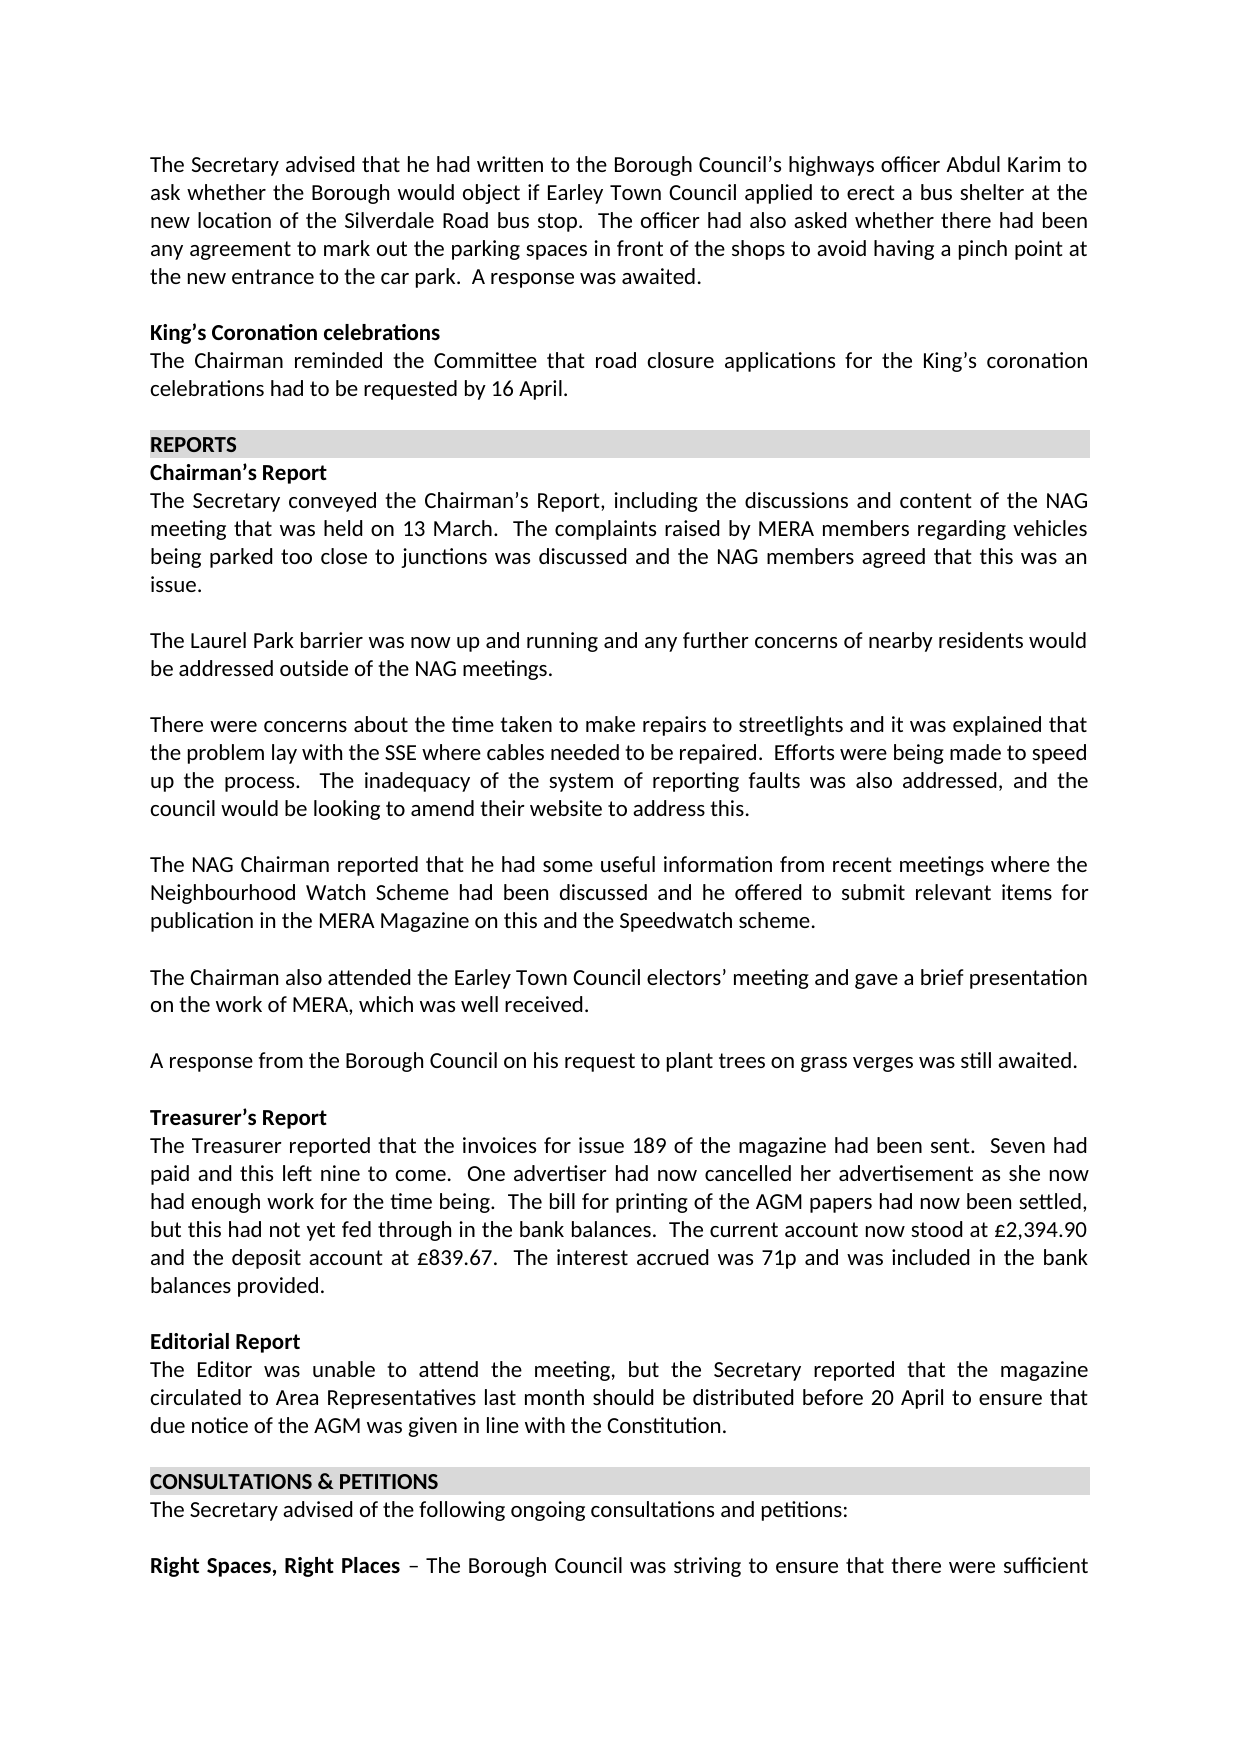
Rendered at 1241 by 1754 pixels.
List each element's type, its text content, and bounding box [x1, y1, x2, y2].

text The Editor was unable to attend the meeting, but the Secretary reported that the magazine circulated to Area Representatives last month should be distributed before 20 April to ensure that due notice of the AGM was given in line with the Constitution. [150, 1355, 1090, 1439]
text CONSULTATIONS & PETITIONS [150, 1467, 1090, 1495]
text Chairman’s Report [150, 458, 1090, 486]
text Treasurer’s Report [150, 1103, 1090, 1131]
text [150, 1551, 1090, 1579]
text There were concerns about the time taken to make repairs to streetlights and it was explained that the problem lay with the SSE where cables needed to be repaired. Efforts were being made to speed up the process. The inadequacy of the system of reporting faults was also addressed, and the council would be looking to amend their website to address this. [150, 710, 1090, 822]
text The Secretary advised of the following ongoing consultations and petitions: [150, 1495, 1090, 1523]
text The Secretary conveyed the Chairman’s Report, including the discussions and content of the NAG meeting that was held on 13 March. The complaints raised by MERA members regarding vehicles being parked too close to junctions was discussed and the NAG members agreed that this was an issue. [150, 486, 1090, 598]
text A response from the Borough Council on his request to plant trees on grass verges was still awaited. [150, 1047, 1090, 1075]
text The Chairman also attended the Earley Town Council electors’ meeting and gave a brief presentation on the work of MERA, which was well received. [150, 963, 1090, 1019]
text King’s Coronation celebrations [150, 318, 1090, 346]
text The Treasurer reported that the invoices for issue 189 of the magazine had been sent. Seven had paid and this left nine to come. One advertiser had now cancelled her advertisement as she now had enough work for the time being. The bill for printing of the AGM papers had now been settled, but this had not yet fed through in the bank balances. The current account now stood at £2,394.90 and the deposit account at £839.67. The interest accrued was 71p and was included in the bank balances provided. [150, 1131, 1090, 1299]
text The NAG Chairman reported that he had some useful information from recent meetings where the Neighbourhood Watch Scheme had been discussed and he offered to submit relevant items for publication in the MERA Magazine on this and the Speedwatch scheme. [150, 851, 1090, 934]
text The Secretary advised that he had written to the Borough Council’s highways officer Abdul Karim to ask whether the Borough would object if Earley Town Council applied to erect a bus shelter at the new location of the Silverdale Road bus stop. The officer had also asked whether there had been any agreement to mark out the parking spaces in front of the shops to avoid having a pinch point at the new entrance to the car park. A response was awaited. [150, 150, 1090, 290]
text The Laurel Park barrier was now up and running and any further concerns of nearby residents would be addressed outside of the NAG meetings. [150, 626, 1090, 682]
text The Chairman reminded the Committee that road closure applications for the King’s coronation celebrations had to be requested by 16 April. [150, 346, 1090, 402]
text REPORTS [150, 430, 1090, 458]
text Editorial Report [150, 1327, 1090, 1355]
